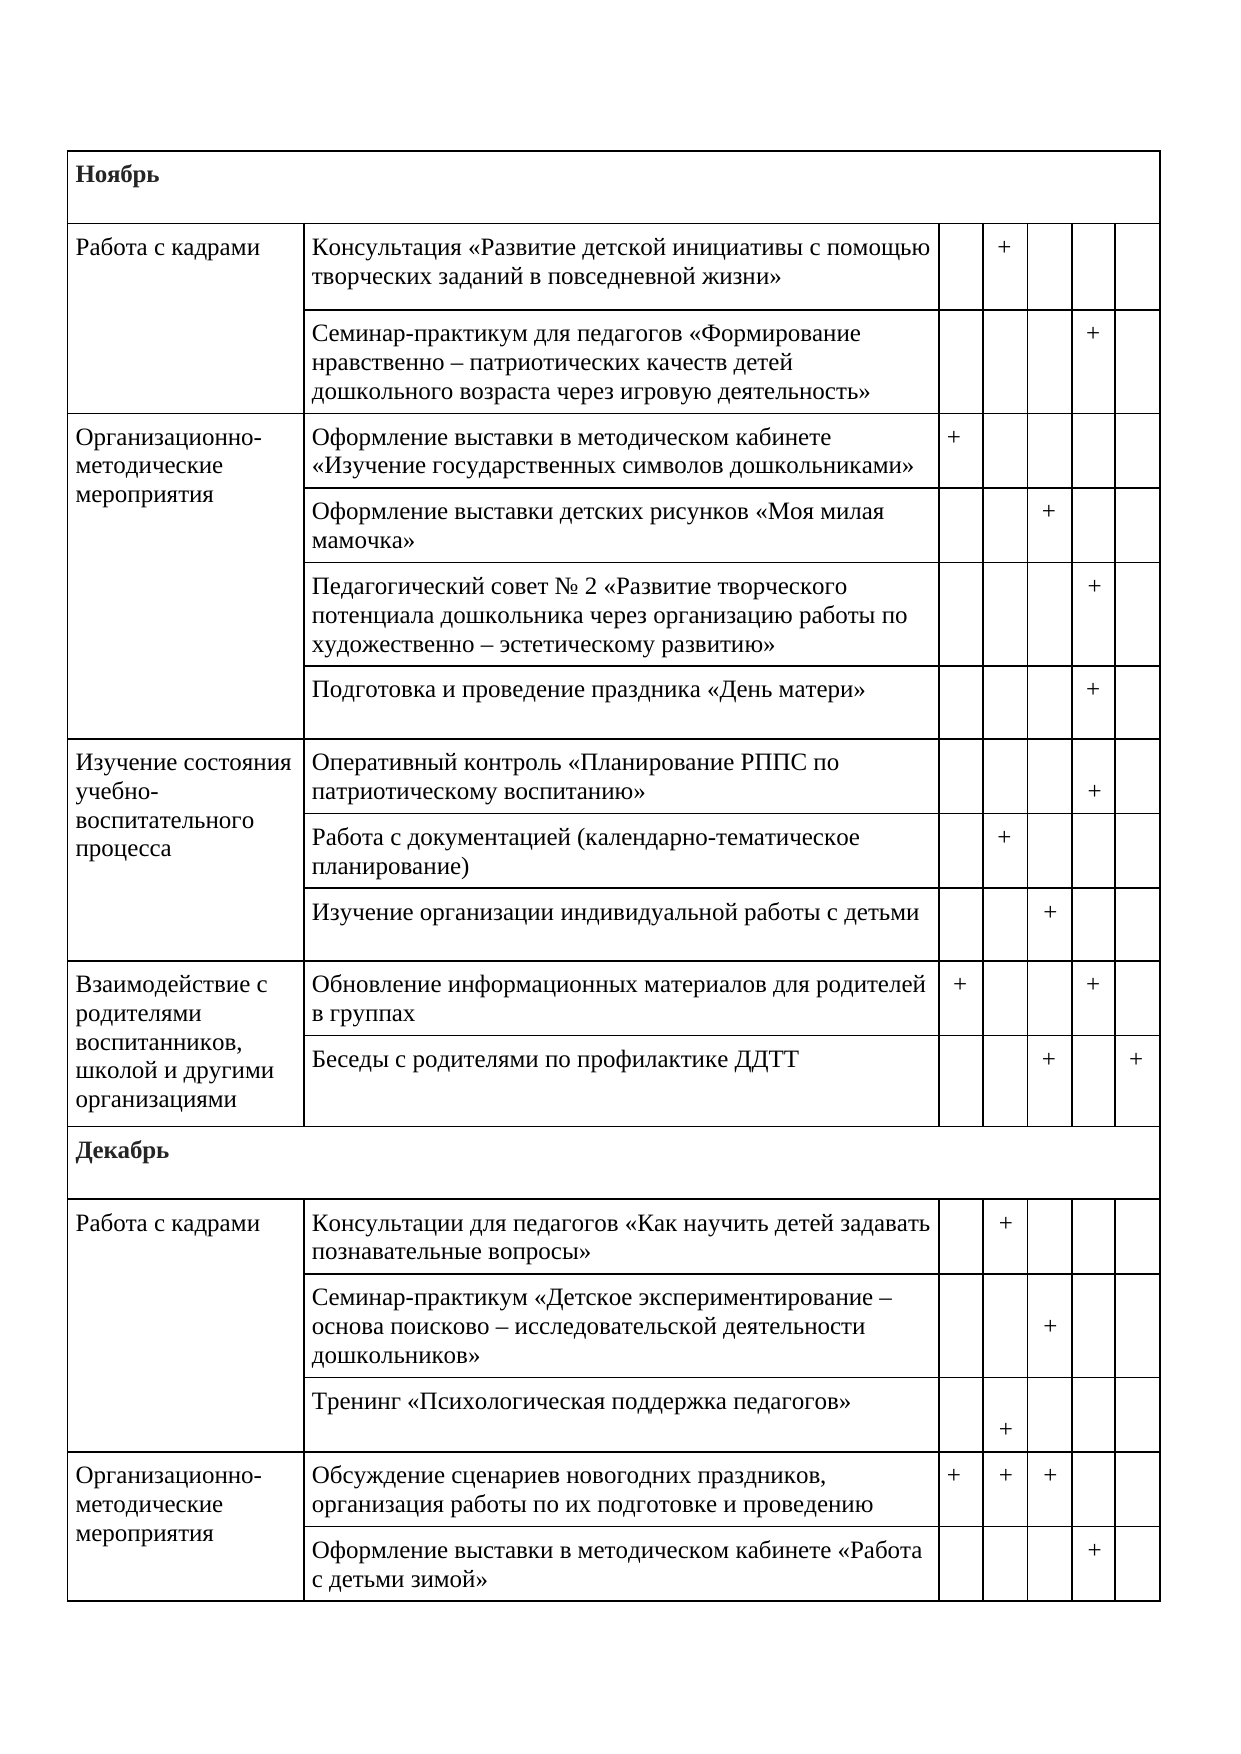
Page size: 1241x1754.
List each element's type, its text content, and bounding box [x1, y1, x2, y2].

table_cell Консультации для педагогов «Как научить детей задавать познавательные вопросы» [305, 1200, 938, 1273]
table_cell [1028, 1200, 1071, 1273]
table_cell [1116, 563, 1159, 665]
table_cell [984, 962, 1027, 1035]
table_cell [940, 740, 982, 813]
table_cell Ноябрь [68, 152, 1159, 223]
table_cell + [984, 1378, 1027, 1451]
table_cell Семинар-практикум «Детское экспериментирование – основа поисково – исследовательской деятельности дошкольников» [305, 1275, 938, 1376]
table_cell Консультация «Развитие детской инициативы с помощью творческих заданий в повседневной жизни» [305, 224, 938, 309]
table_cell [1116, 1200, 1159, 1273]
table_cell Организационно-методические мероприятия [68, 414, 303, 738]
table_cell + [1073, 962, 1114, 1035]
table_cell [940, 1527, 982, 1600]
table_cell [1073, 1200, 1114, 1273]
table_cell [984, 889, 1027, 960]
table_cell + [1028, 489, 1071, 562]
table_cell [984, 414, 1027, 487]
table_cell Тренинг «Психологическая поддержка педагогов» [305, 1378, 938, 1451]
table_cell + [984, 1200, 1027, 1273]
table_cell Организационно-методические мероприятия [68, 1453, 303, 1600]
table_cell + [1073, 667, 1114, 738]
table_cell [1073, 1453, 1114, 1526]
table_cell + [984, 224, 1027, 309]
table_cell [1116, 962, 1159, 1035]
table_cell [1028, 667, 1071, 738]
table_cell [1028, 814, 1071, 887]
table_cell Оформление выставки в методическом кабинете «Работа с детьми зимой» [305, 1527, 938, 1600]
table_cell Оперативный контроль «Планирование РППС по патриотическому воспитанию» [305, 740, 938, 813]
table_cell + [1073, 563, 1114, 665]
table_cell + [940, 1453, 982, 1526]
table_cell [1028, 311, 1071, 412]
table_cell [1116, 224, 1159, 309]
table_cell [1073, 1275, 1114, 1376]
table_cell + [1073, 311, 1114, 412]
table_cell [984, 1036, 1027, 1126]
table_cell Работа с документацией (календарно-тематическое планирование) [305, 814, 938, 887]
table_cell [1073, 1036, 1114, 1126]
table_cell [1116, 1453, 1159, 1526]
table_cell [984, 311, 1027, 412]
table_cell [940, 889, 982, 960]
table_cell + [1028, 1036, 1071, 1126]
table_cell [1116, 740, 1159, 813]
table_cell [940, 489, 982, 562]
table_cell Семинар-практикум для педагогов «Формирование нравственно – патриотических качеств детей дошкольного возраста через игровую деятельность» [305, 311, 938, 412]
table_cell Беседы с родителями по профилактике ДДТТ [305, 1036, 938, 1126]
table_cell [984, 1275, 1027, 1376]
table_cell [1116, 667, 1159, 738]
table_cell + [940, 414, 982, 487]
table_cell [1073, 1378, 1114, 1451]
table_cell [1116, 1378, 1159, 1451]
table_cell Взаимодействие с родителями воспитанников, школой и другими организациями [68, 962, 303, 1126]
table_cell Работа с кадрами [68, 1200, 303, 1451]
table_cell [1028, 563, 1071, 665]
table_cell [1028, 740, 1071, 813]
table_cell Оформление выставки в методическом кабинете «Изучение государственных символов дошкольниками» [305, 414, 938, 487]
table_cell Изучение состояния учебно-воспитательного процесса [68, 740, 303, 960]
table_cell [1073, 814, 1114, 887]
table_cell [1028, 1378, 1071, 1451]
table_cell [984, 563, 1027, 665]
table_cell [1073, 414, 1114, 487]
table_cell + [1028, 889, 1071, 960]
table_cell + [1073, 740, 1114, 813]
table_cell [940, 667, 982, 738]
table_cell [1116, 889, 1159, 960]
table_cell Обновление информационных материалов для родителей в группах [305, 962, 938, 1035]
table_cell Педагогический совет № 2 «Развитие творческого потенциала дошкольника через организацию работы по художественно – эстетическому развитию» [305, 563, 938, 665]
table_cell [1028, 414, 1071, 487]
table_cell + [1073, 1527, 1114, 1600]
table_cell [984, 667, 1027, 738]
table_cell [940, 1200, 982, 1273]
table_cell Изучение организации индивидуальной работы с детьми [305, 889, 938, 960]
table_cell + [1116, 1036, 1159, 1126]
table_cell + [1028, 1453, 1071, 1526]
table_cell [940, 1036, 982, 1126]
table_cell + [984, 814, 1027, 887]
table_cell [940, 1275, 982, 1376]
table_cell [1028, 962, 1071, 1035]
table_cell [1073, 889, 1114, 960]
table_cell [984, 489, 1027, 562]
table_cell [940, 311, 982, 412]
table_cell Обсуждение сценариев новогодних праздников, организация работы по их подготовке и проведению [305, 1453, 938, 1526]
table_cell [1028, 224, 1071, 309]
table_cell [1073, 224, 1114, 309]
table_cell [1116, 489, 1159, 562]
table_cell + [984, 1453, 1027, 1526]
table_cell [984, 1527, 1027, 1600]
table_cell + [940, 962, 982, 1035]
table_cell Оформление выставки детских рисунков «Моя милая мамочка» [305, 489, 938, 562]
table_cell [984, 740, 1027, 813]
table_cell Декабрь [68, 1127, 1159, 1198]
table_cell + [1028, 1275, 1071, 1376]
table_cell [1116, 1527, 1159, 1600]
table_cell [1116, 1275, 1159, 1376]
table_cell [940, 224, 982, 309]
table_cell [1116, 814, 1159, 887]
table_cell [1116, 414, 1159, 487]
table_cell [940, 1378, 982, 1451]
table_cell Работа с кадрами [68, 224, 303, 412]
table_cell [1073, 489, 1114, 562]
table_cell [940, 814, 982, 887]
table_cell [1028, 1527, 1071, 1600]
table_cell [1116, 311, 1159, 412]
table_cell [940, 563, 982, 665]
table_cell Подготовка и проведение праздника «День матери» [305, 667, 938, 738]
